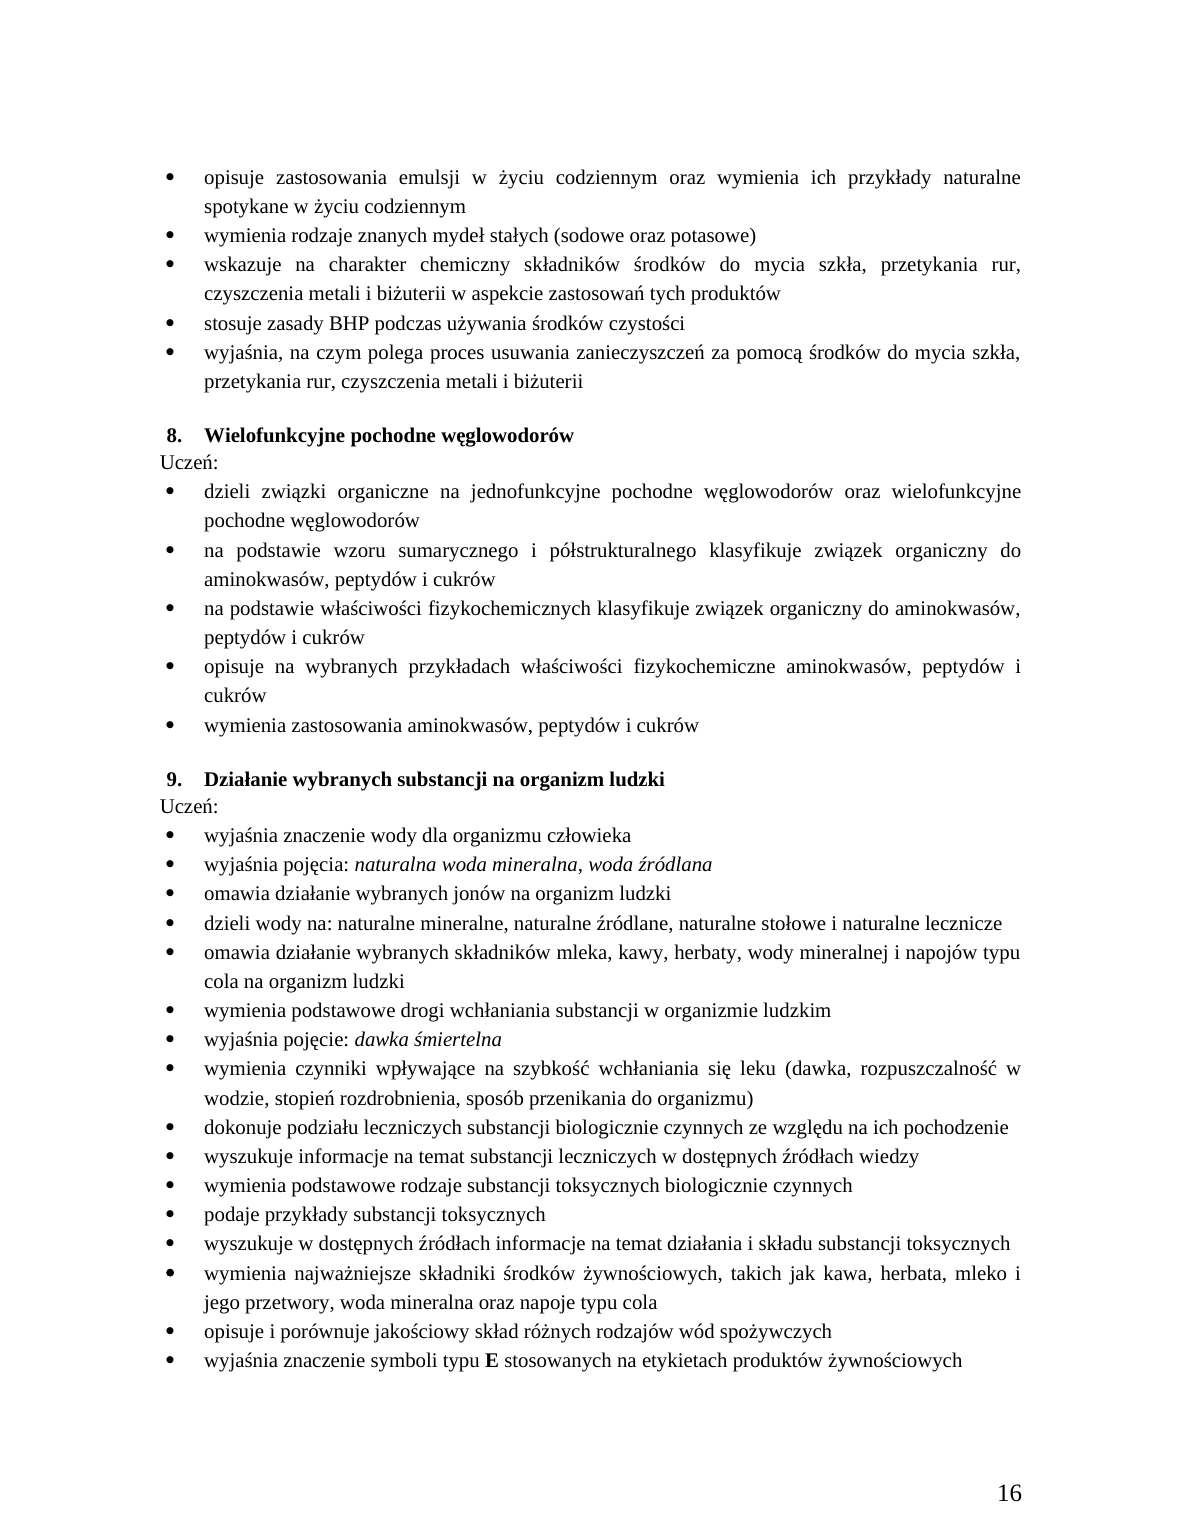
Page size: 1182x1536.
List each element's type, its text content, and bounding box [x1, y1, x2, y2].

list dokonuje podziału leczniczych substancji biologicznie czynnych ze względu na ich pochodzenie [166, 1109, 1022, 1139]
list Wielofunkcyjne pochodne węglowodorów [166, 420, 1022, 447]
list Działanie wybranych substancji na organizm ludzki [166, 764, 1022, 791]
list wyszukuje w dostępnych źródłach informacje na temat działania i składu substancji toksycznych [166, 1226, 1022, 1255]
text Uczeń: [159, 791, 1022, 818]
list wymienia rodzaje znanych mydeł stałych (sodowe oraz potasowe) [166, 218, 1022, 247]
list wymienia podstawowe drogi wchłaniania substancji w organizmie ludzkim [166, 993, 1022, 1022]
list na podstawie wzoru sumarycznego i półstrukturalnego klasyfikuje związek organiczny do aminokwasów, peptydów i cukrów [166, 532, 1022, 591]
list wymienia czynniki wpływające na szybkość wchłaniania się leku (dawka, rozpuszczalność w wodzie, stopień rozdrobnienia, sposób przenikania do organizmu) [166, 1051, 1022, 1109]
list wyjaśnia znaczenie symboli typu E stosowanych na etykietach produktów żywnościowych [166, 1343, 1022, 1372]
list opisuje i porównuje jakościowy skład różnych rodzajów wód spożywczych [166, 1314, 1022, 1343]
list wskazuje na charakter chemiczny składników środków do mycia szkła, przetykania rur, czyszczenia metali i biżuterii w aspekcie zastosowań tych produktów [166, 247, 1022, 305]
list wymienia zastosowania aminokwasów, peptydów i cukrów [166, 707, 1022, 737]
list podaje przykłady substancji toksycznych [166, 1197, 1022, 1226]
list wyjaśnia, na czym polega proces usuwania zanieczyszczeń za pomocą środków do mycia szkła, przetykania rur, czyszczenia metali i biżuterii [166, 334, 1022, 393]
list wyjaśnia znaczenie wody dla organizmu człowieka [166, 818, 1022, 847]
list wyszukuje informacje na temat substancji leczniczych w dostępnych źródłach wiedzy [166, 1139, 1022, 1168]
list dzieli związki organiczne na jednofunkcyjne pochodne węglowodorów oraz wielofunkcyjne pochodne węglowodorów [166, 474, 1022, 532]
list wymienia najważniejsze składniki środków żywnościowych, takich jak kawa, herbata, mleko i jego przetwory, woda mineralna oraz napoje typu cola [166, 1255, 1022, 1314]
list dzieli wody na: naturalne mineralne, naturalne źródlane, naturalne stołowe i naturalne lecznicze [166, 905, 1022, 934]
list wyjaśnia pojęcia: naturalna woda mineralna, woda źródlana [166, 847, 1022, 876]
list wyjaśnia pojęcie: dawka śmiertelna [166, 1022, 1022, 1051]
list omawia działanie wybranych składników mleka, kawy, herbaty, wody mineralnej i napojów typu cola na organizm ludzki [166, 934, 1022, 993]
list wymienia podstawowe rodzaje substancji toksycznych biologicznie czynnych [166, 1168, 1022, 1197]
list opisuje na wybranych przykładach właściwości fizykochemiczne aminokwasów, peptydów i cukrów [166, 649, 1022, 707]
text Uczeń: [159, 447, 1022, 474]
list omawia działanie wybranych jonów na organizm ludzki [166, 876, 1022, 905]
list stosuje zasady BHP podczas używania środków czystości [166, 305, 1022, 334]
list na podstawie właściwości fizykochemicznych klasyfikuje związek organiczny do aminokwasów, peptydów i cukrów [166, 591, 1022, 649]
list opisuje zastosowania emulsji w życiu codziennym oraz wymienia ich przykłady naturalne spotykane w życiu codziennym [166, 159, 1022, 218]
